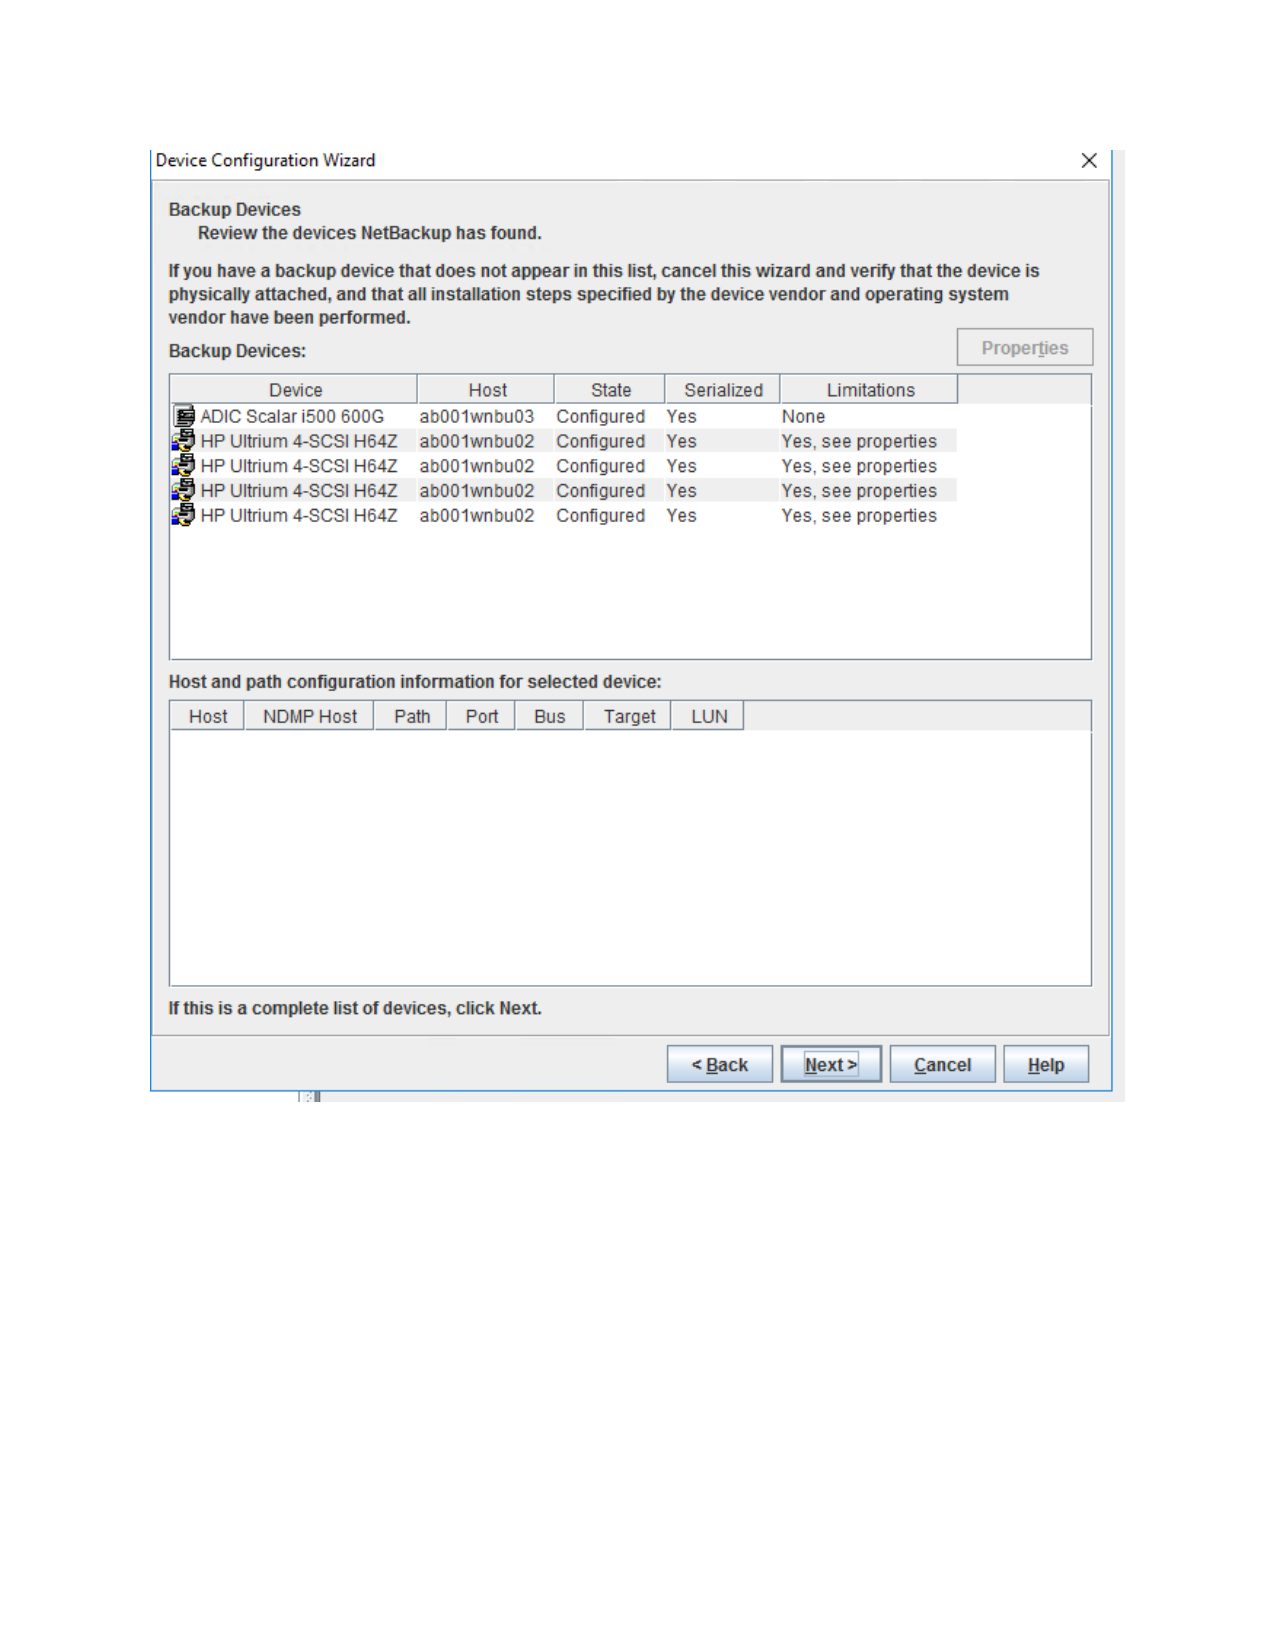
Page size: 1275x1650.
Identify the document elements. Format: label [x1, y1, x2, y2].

picture [150, 150, 1125, 1102]
